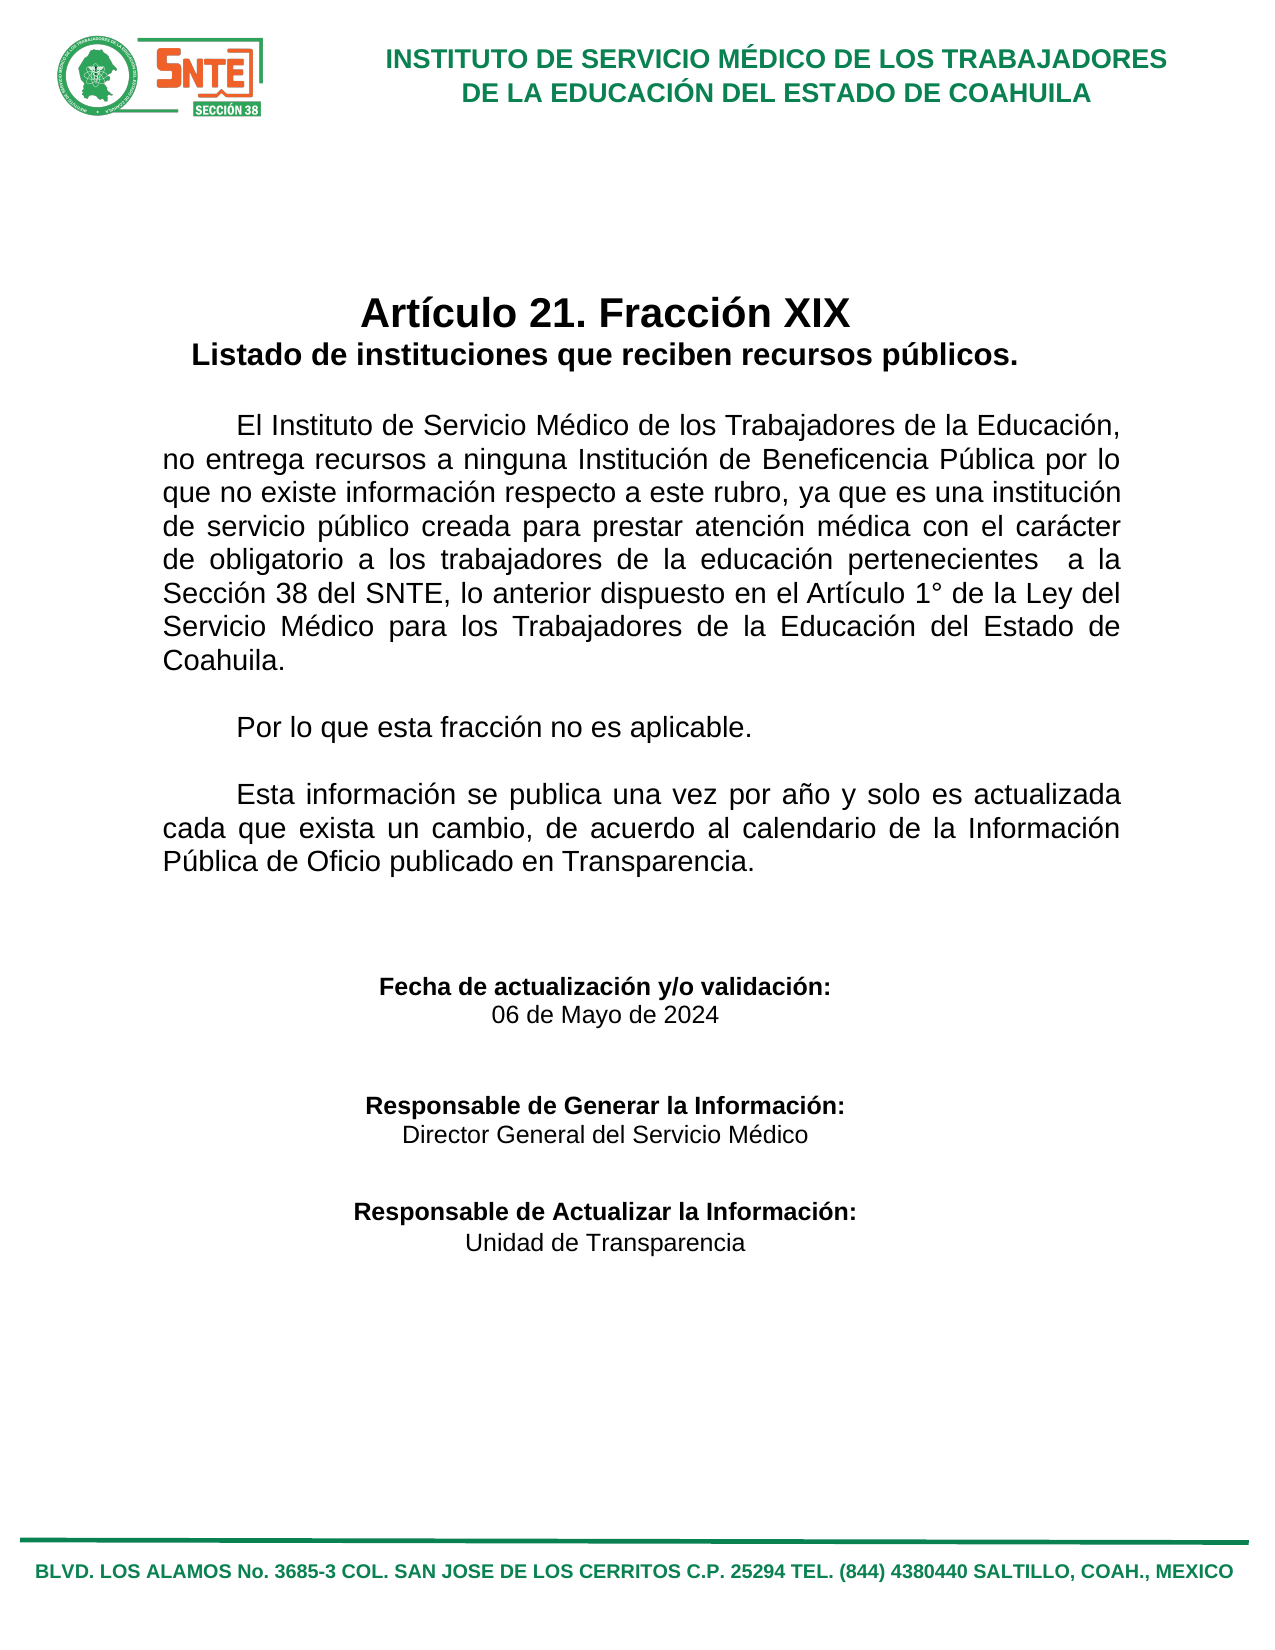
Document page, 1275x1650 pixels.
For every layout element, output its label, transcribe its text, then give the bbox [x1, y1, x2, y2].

text Esta información se publica una vez por año y solo es actualizada cada que exista un cambio, de acuerdo al calendario de la Información Pública de Oficio publicado en Transparencia. [162, 777, 1122, 878]
text Artículo 21. Fracción XIX [89, 288, 1122, 336]
text Listado de instituciones que reciben recursos públicos. [89, 336, 1122, 372]
text Director General del Servicio Médico [89, 1120, 1122, 1149]
picture [51, 18, 280, 135]
text Responsable de Generar la Información: [89, 1091, 1122, 1120]
text Fecha de actualización y/o validación: 06 de Mayo de 2024 [89, 972, 1122, 1029]
text El Instituto de Servicio Médico de los Trabajadores de la Educación, no entrega recursos a ninguna Institución de Beneficencia Pública por lo que no existe información respecto a este rubro, ya que es una institución de servicio público creada para prestar atención médica con el carácter de obligatorio a los trabajadores de la educación pertenecientes a la Sección 38 del SNTE, lo anterior dispuesto en el Artículo 1° de la Ley del Servicio Médico para los Trabajadores de la Educación del Estado de Coahuila. [162, 408, 1122, 676]
text Responsable de Actualizar la Información: [89, 1196, 1122, 1225]
text Unidad de Transparencia [89, 1227, 1122, 1256]
text Por lo que esta fracción no es aplicable. [162, 710, 1122, 743]
